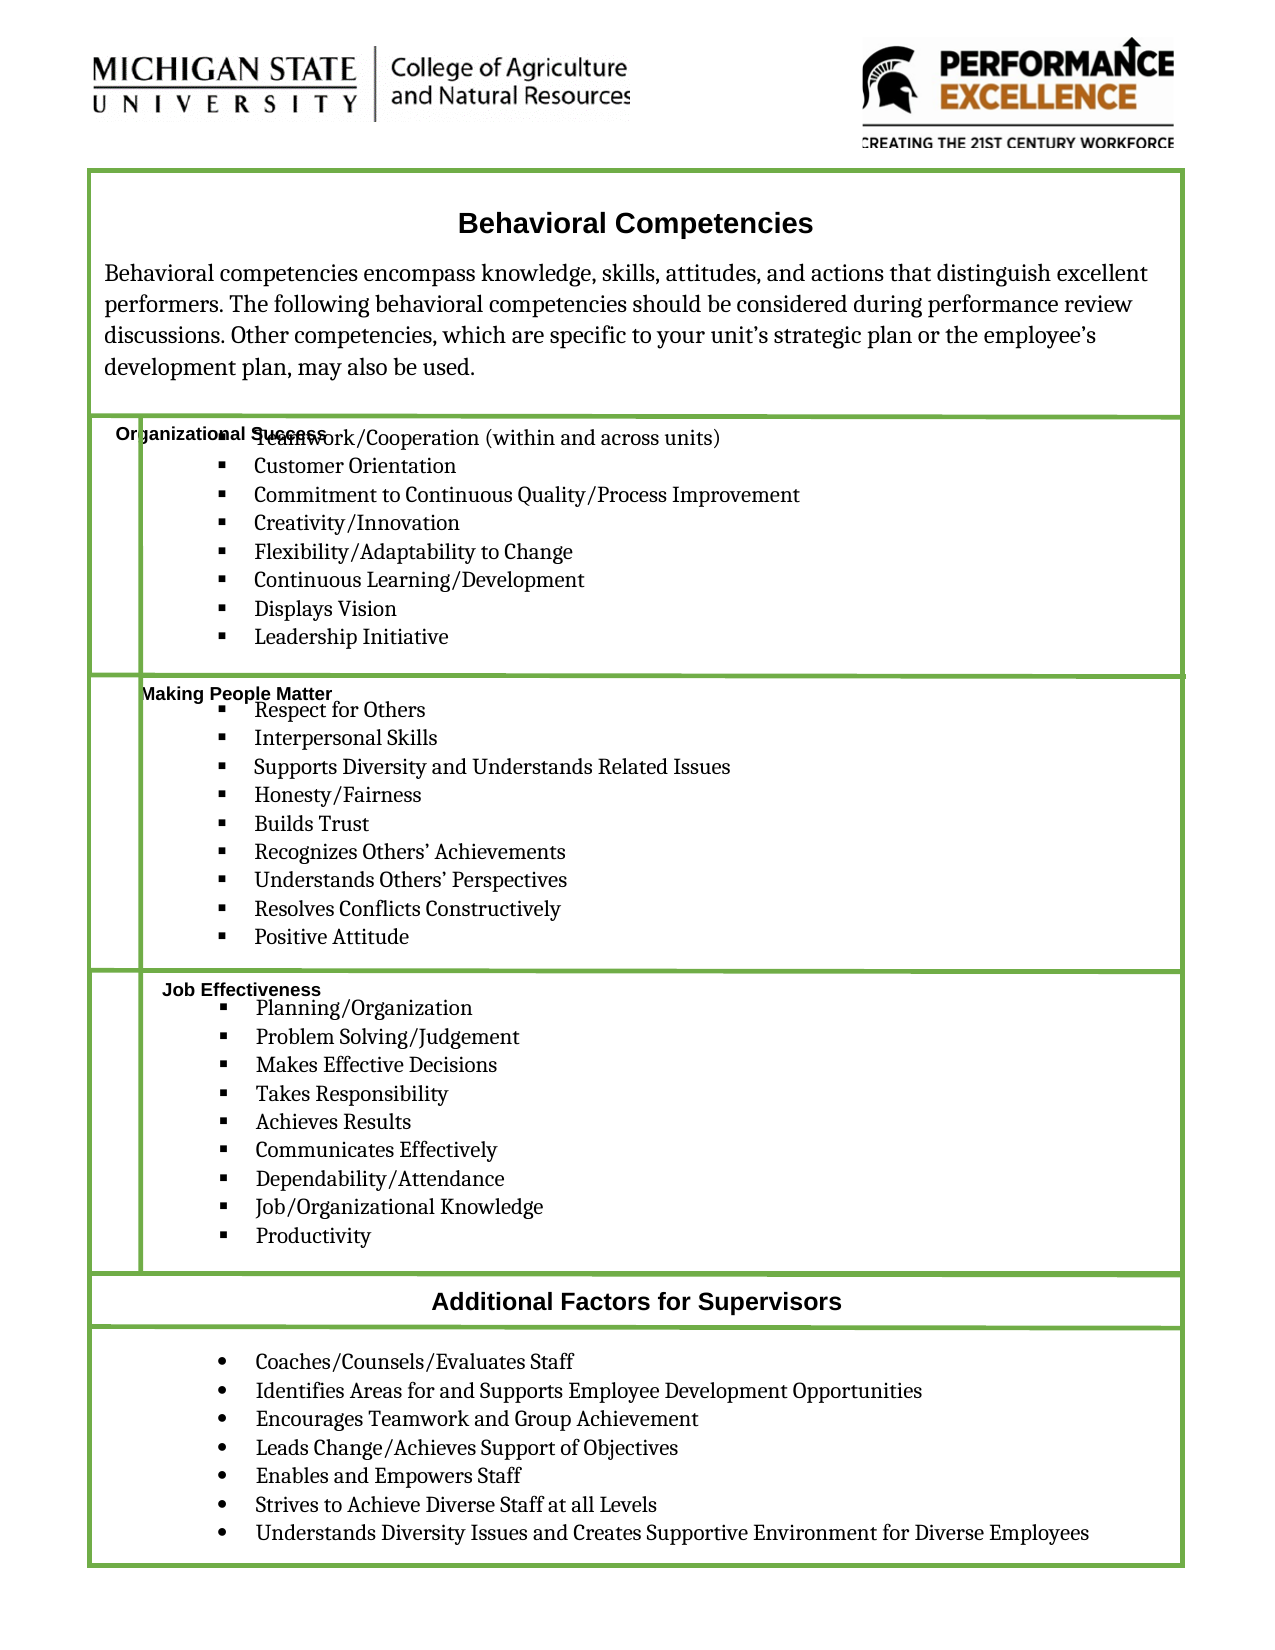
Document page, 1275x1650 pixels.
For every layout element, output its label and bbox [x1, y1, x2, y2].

picture [861, 37, 1173, 147]
picture [92, 46, 630, 122]
